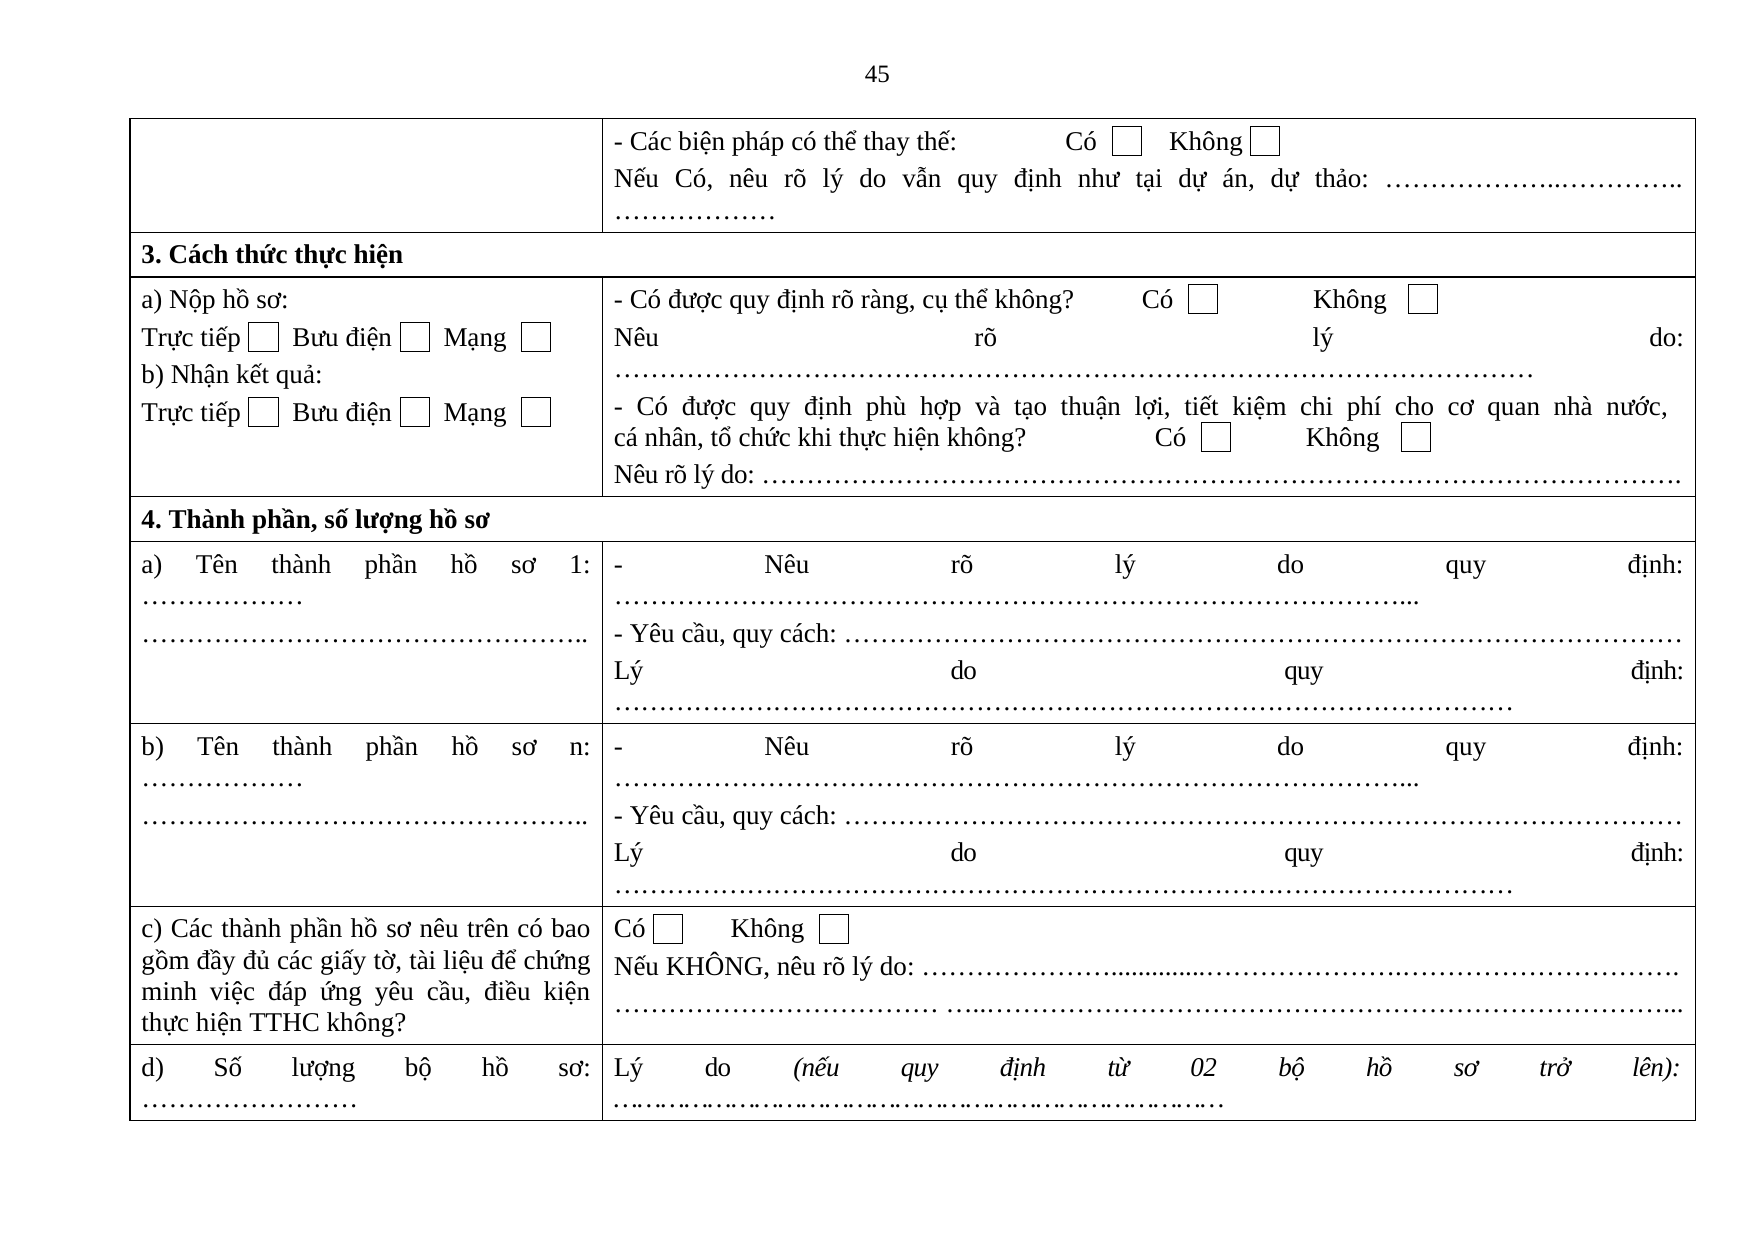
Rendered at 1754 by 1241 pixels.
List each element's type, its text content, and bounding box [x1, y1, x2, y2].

table_cell Có Không Nếu KHÔNG, nêu rõ lý do: …………………..............………………….…………………………. ……………………………… …..…………………………………………………………………... [603, 907, 1695, 1044]
table_cell c) Các thành phần hồ sơ nêu trên có bao gồm đầy đủ các giấy tờ, tài liệu để chứng minh việc đáp ứng yêu cầu, điều kiện thực hiện TTHC không? [131, 907, 602, 1044]
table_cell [131, 119, 602, 232]
table_cell a) Tên thành phần hồ sơ 1: ……………… ………………………………………….. [131, 542, 602, 723]
table_cell Lý do (nếu quy định từ 02 bộ hồ sơ trở lên): …………………………………………………………………… [603, 1045, 1695, 1120]
table_cell b) Tên thành phần hồ sơ n: ……………… ………………………………………….. [131, 724, 602, 906]
table_cell - Có được quy định rõ ràng, cụ thể không? Có Không Nêu rõ lý do: ………………………………………………………………………………………… - Có được quy định phù hợp và tạo thuận lợi, tiết kiệm chi phí cho cơ quan nhà nước, cá nhân, tổ chức khi thực hiện không? Có Không Nêu rõ lý do: …………………………………………………………………………………………. [603, 278, 1695, 496]
table_cell 3. Cách thức thực hiện [131, 233, 1695, 276]
table_cell d) Số lượng bộ hồ sơ: …………………… [131, 1045, 602, 1120]
table_cell 4. Thành phần, số lượng hồ sơ [131, 497, 1695, 541]
table_cell - Nêu rõ lý do quy định: ……………………………………………………………………………... - Yêu cầu, quy cách: ………………………………………………………………………………… Lý do quy định: ………………………………………………………………………………………… [603, 724, 1695, 906]
table_cell - Nêu rõ lý do quy định: ……………………………………………………………………………... - Yêu cầu, quy cách: ………………………………………………………………………………… Lý do quy định: ………………………………………………………………………………………… [603, 542, 1695, 723]
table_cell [603, 119, 1695, 232]
table_cell a) Nộp hồ sơ: Trực tiếp Bưu điện Mạng b) Nhận kết quả: Trực tiếp Bưu điện Mạng [131, 278, 602, 496]
